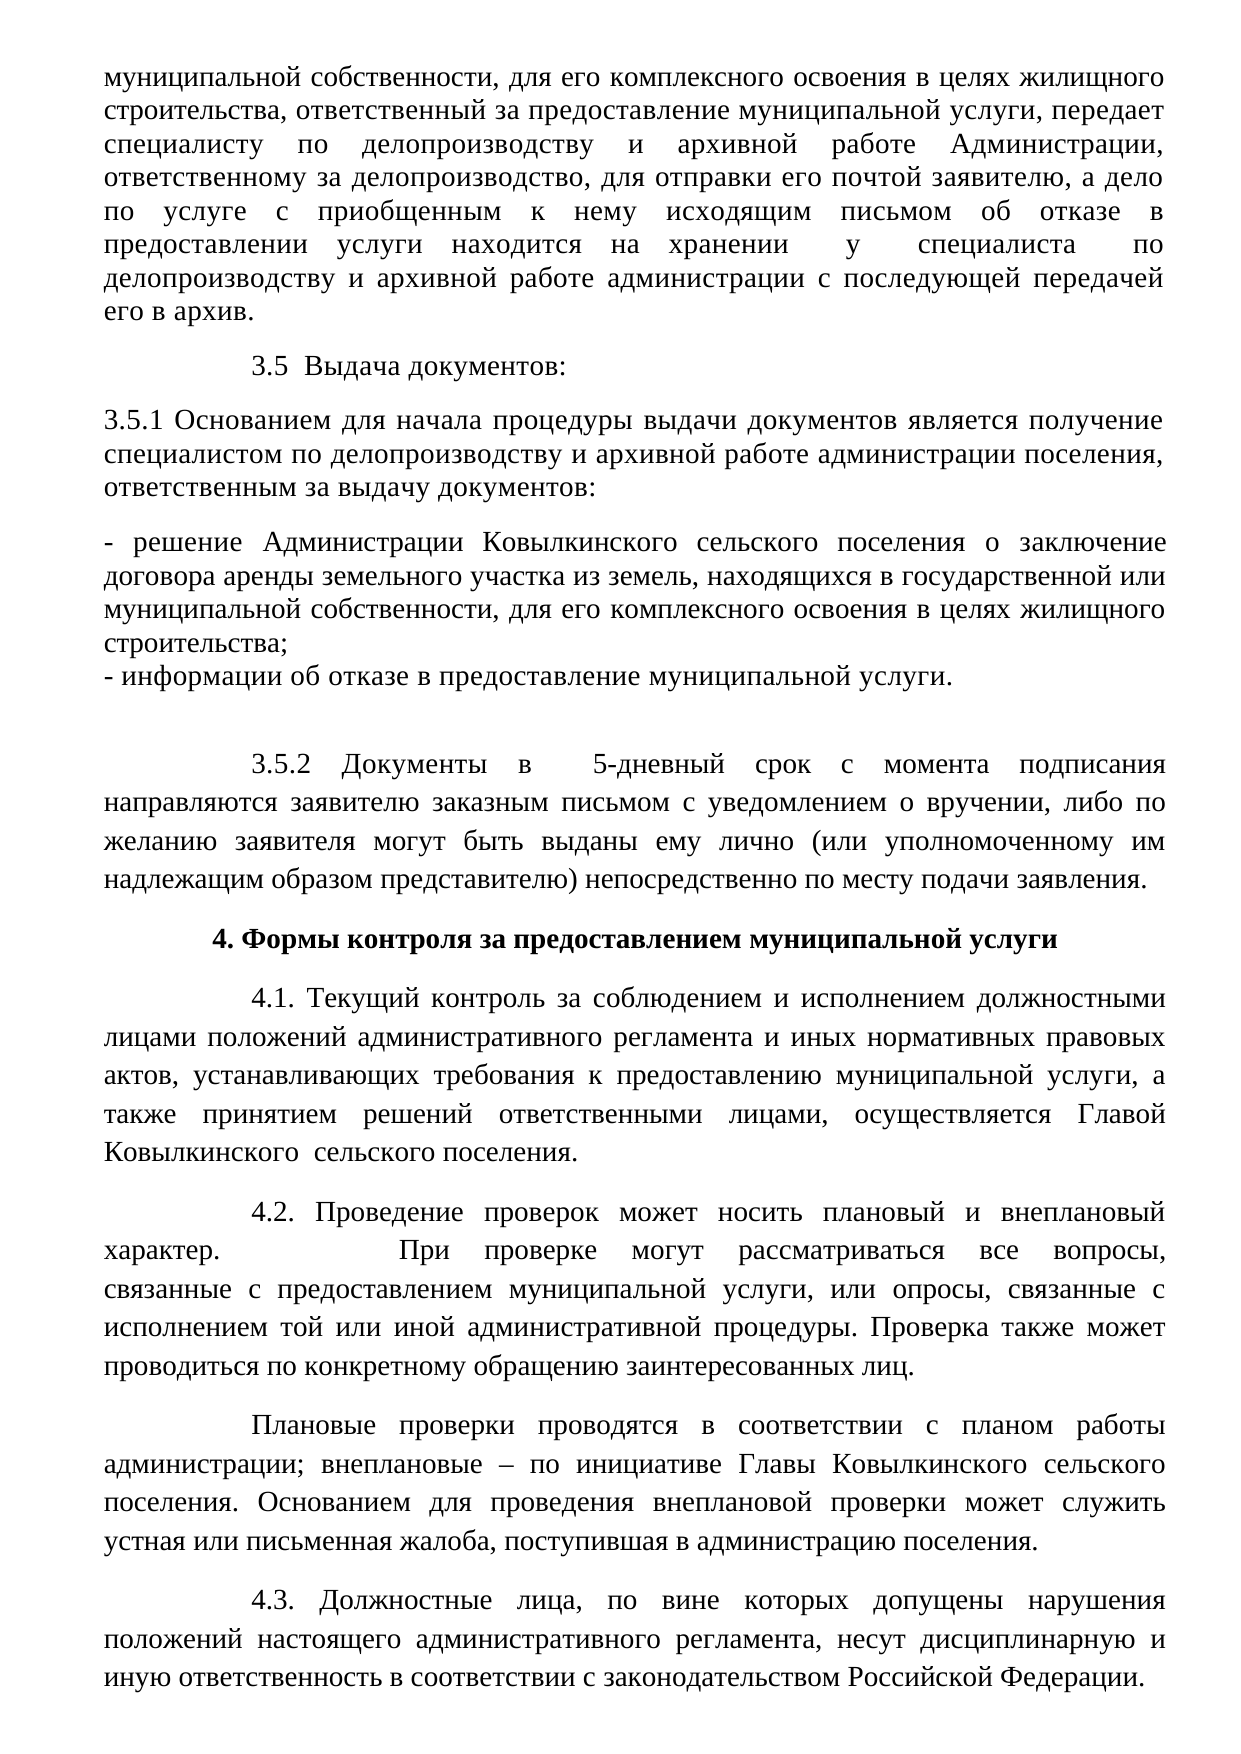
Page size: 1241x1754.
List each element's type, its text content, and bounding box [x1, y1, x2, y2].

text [103, 59, 1166, 327]
text 3.5.2 Документы в 5-дневный срок с момента подписания направляются заявителю заказным письмом с уведомлением о вручении, либо по желанию заявителя могут быть выданы ему лично (или уполномоченному им надлежащим образом представителю) непосредственно по месту подачи заявления. [103, 746, 1167, 895]
text 3.5 Выдача документов: [103, 348, 1166, 382]
text 4.2. Проведение проверок может носить плановый и внеплановый характер. При проверке могут рассматриваться все вопросы, связанные с предоставлением муниципальной услуги, или опросы, связанные с исполнением той или иной административной процедуры. Проверка также может проводиться по конкретному обращению заинтересованных лиц. [103, 1194, 1167, 1381]
text 4. Формы контроля за предоставлением муниципальной услуги [103, 921, 1167, 954]
text Плановые проверки проводятся в соответствии с планом работы администрации; внеплановые – по инициативе Главы Ковылкинского сельского поселения. Основанием для проведения внеплановой проверки может служить устная или письменная жалоба, поступившая в администрацию поселения. [103, 1407, 1167, 1556]
text 3.5.1 Основанием для начала процедуры выдачи документов является получение специалистом по делопроизводству и архивной работе администрации поселения, ответственным за выдачу документов: [103, 403, 1166, 503]
text 4.1. Текущий контроль за соблюдением и исполнением должностными лицами положений административного регламента и иных нормативных правовых актов, устанавливающих требования к предоставлению муниципальной услуги, а также принятием решений ответственными лицами, осуществляется Главой Ковылкинского сельского поселения. [103, 980, 1167, 1168]
text - решение Администрации Ковылкинского сельского поселения о заключение договора аренды земельного участка из земель, находящихся в государственной или муниципальной собственности, для его комплексного освоения в целях жилищного строительства; [103, 524, 1167, 658]
text 4.3. Должностные лица, по вине которых допущены нарушения положений настоящего административного регламента, несут дисциплинарную и иную ответственность в соответствии с законодательством Российской Федерации. [103, 1582, 1167, 1693]
text - информации об отказе в предоставление муниципальной услуги. [103, 658, 1167, 692]
